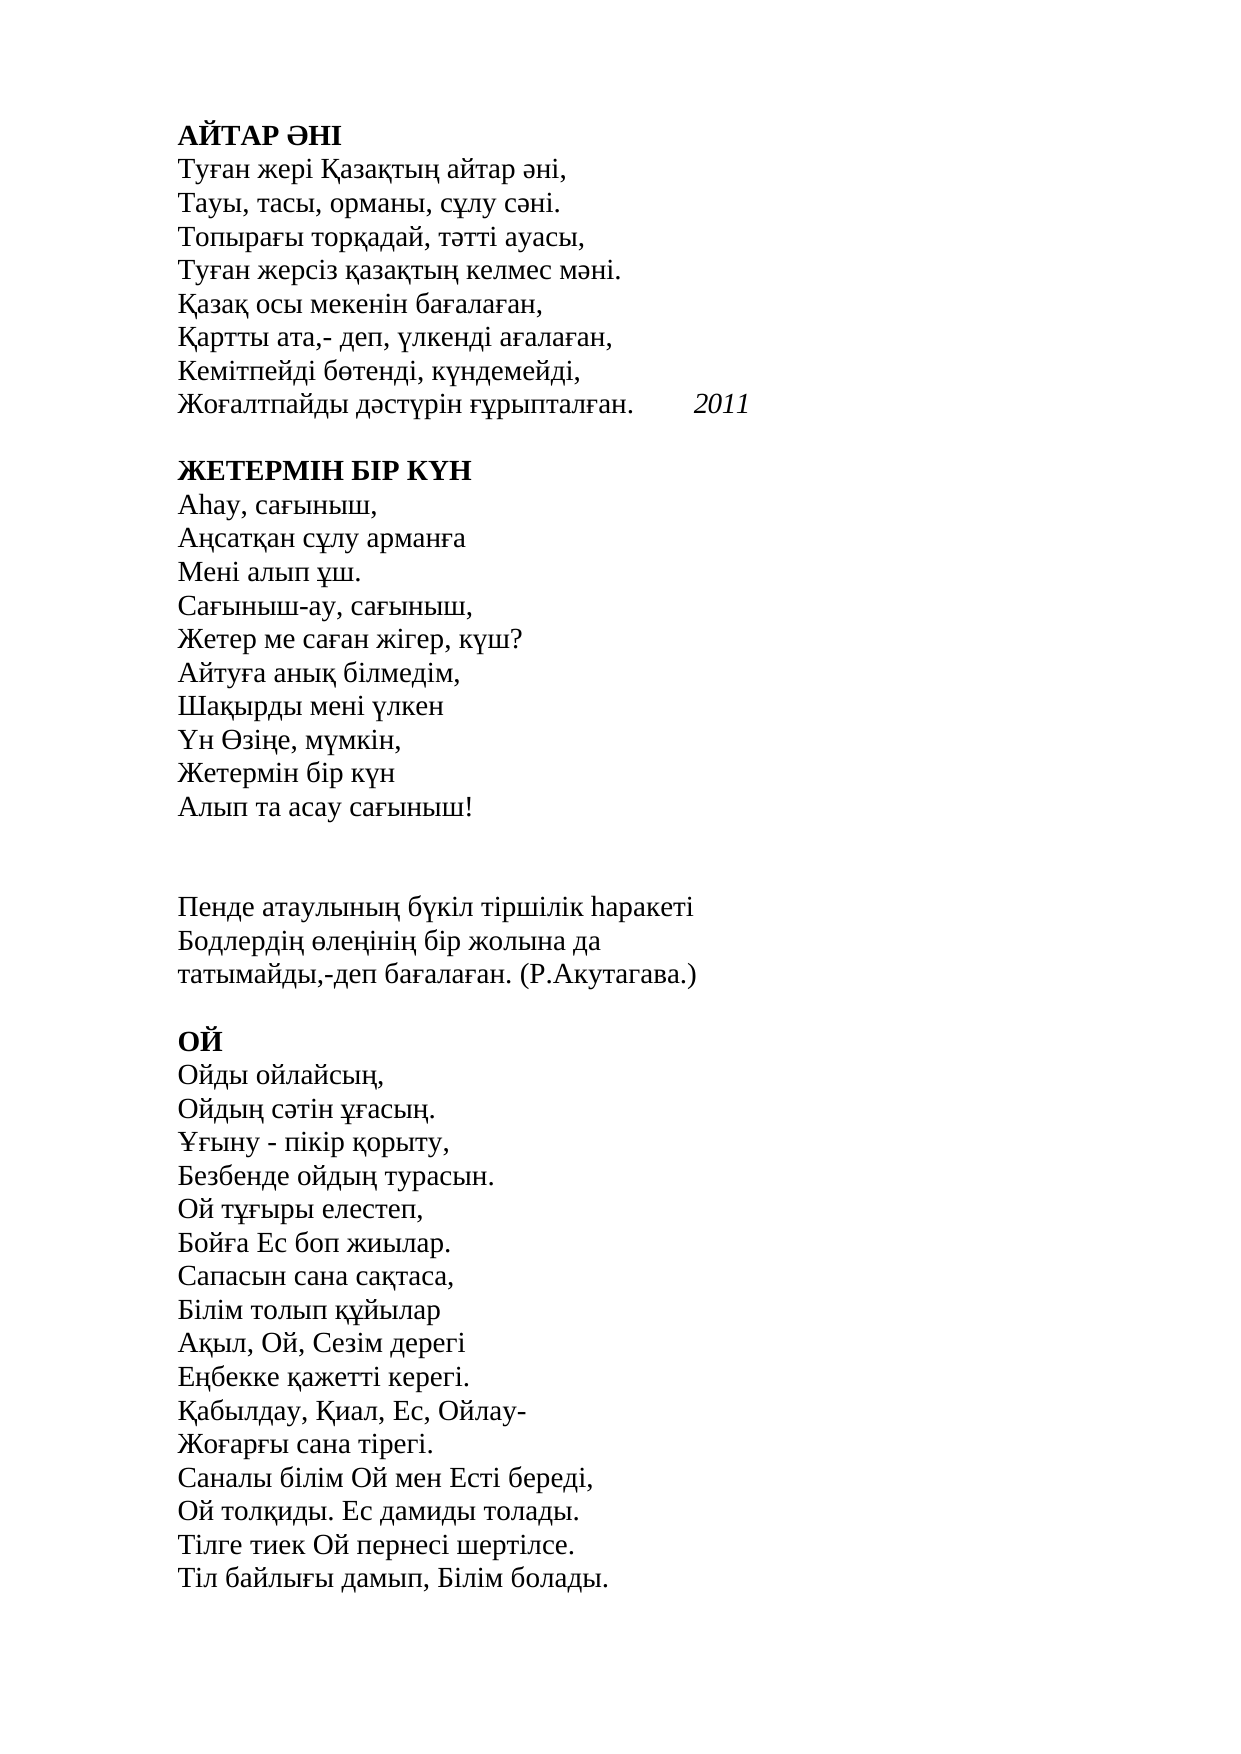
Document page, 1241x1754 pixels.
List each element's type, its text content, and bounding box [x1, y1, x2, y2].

text Жоғалтпайды дәстүрін ғұрыпталған. 2011 [177, 386, 1152, 420]
text Қабылдау, Қиал, Ес, Ойлау- [177, 1393, 1152, 1426]
text Кемітпейді бөтенді, күндемейді, [177, 353, 1152, 386]
text Мені алып ұш. [177, 554, 1152, 588]
text Аһау, сағыныш, [177, 487, 1152, 521]
text Шақырды мені үлкен [177, 688, 1152, 722]
text Пенде атаулының бүкіл тіршілік һаракеті [177, 889, 1152, 923]
text Ойды ойлайсың, [177, 1057, 1152, 1091]
text Ұғыну - пікір қорыту, [177, 1124, 1152, 1158]
text Тауы, тасы, орманы, сұлу сәні. [177, 185, 1152, 219]
text Саналы білім Ой мен Есті береді, [177, 1460, 1152, 1493]
text ЖЕТЕРМІН БІР КҮН [177, 453, 1152, 487]
text Алып та асау сағыныш! [177, 789, 1152, 822]
text Жетермін бір күн [177, 755, 1152, 789]
text Қартты ата,- деп, үлкенді ағалаған, [177, 319, 1152, 353]
text Ойдың сәтін ұғасың. [177, 1091, 1152, 1124]
text Жоғарғы сана тірегі. [177, 1426, 1152, 1460]
text Үн Өзіңе, мүмкін, [177, 722, 1152, 755]
text Ой тұғыры елестеп, [177, 1191, 1152, 1225]
text Тілге тиек Ой пернесі шертілсе. [177, 1527, 1152, 1560]
text Бодлердің өлеңінің бір жолына да [177, 923, 1152, 957]
text Айтуға анық білмедім, [177, 655, 1152, 688]
text Сапасын сана сақтаса, [177, 1258, 1152, 1292]
text Білім толып құйылар [177, 1292, 1152, 1326]
text Аңсатқан сұлу арманға [177, 521, 1152, 554]
text Безбенде ойдың турасын. [177, 1158, 1152, 1191]
text татымайды,-деп бағалаған. (Р.Акутагава.) [177, 957, 1152, 990]
text Қазақ осы мекенін бағалаған, [177, 286, 1152, 319]
text ОЙ [177, 1024, 1152, 1057]
text Топырағы торқадай, тәтті ауасы, [177, 219, 1152, 252]
text Ой толқиды. Ес дамиды толады. [177, 1493, 1152, 1527]
text Жетер ме саған жігер, күш? [177, 621, 1152, 655]
text Еңбекке қажетті керегі. [177, 1359, 1152, 1393]
text АЙТАР ӘНІ [177, 118, 1152, 152]
text Ақыл, Ой, Сезім дерегі [177, 1326, 1152, 1359]
text Туған жерсіз қазақтың келмес мәні. [177, 252, 1152, 286]
text Тіл байлығы дамып, Білім болады. [177, 1560, 1152, 1594]
text Бойға Ес боп жиылар. [177, 1225, 1152, 1258]
text Туған жері Қазақтың айтар әні, [177, 152, 1152, 185]
text Сағыныш-ау, сағыныш, [177, 588, 1152, 621]
